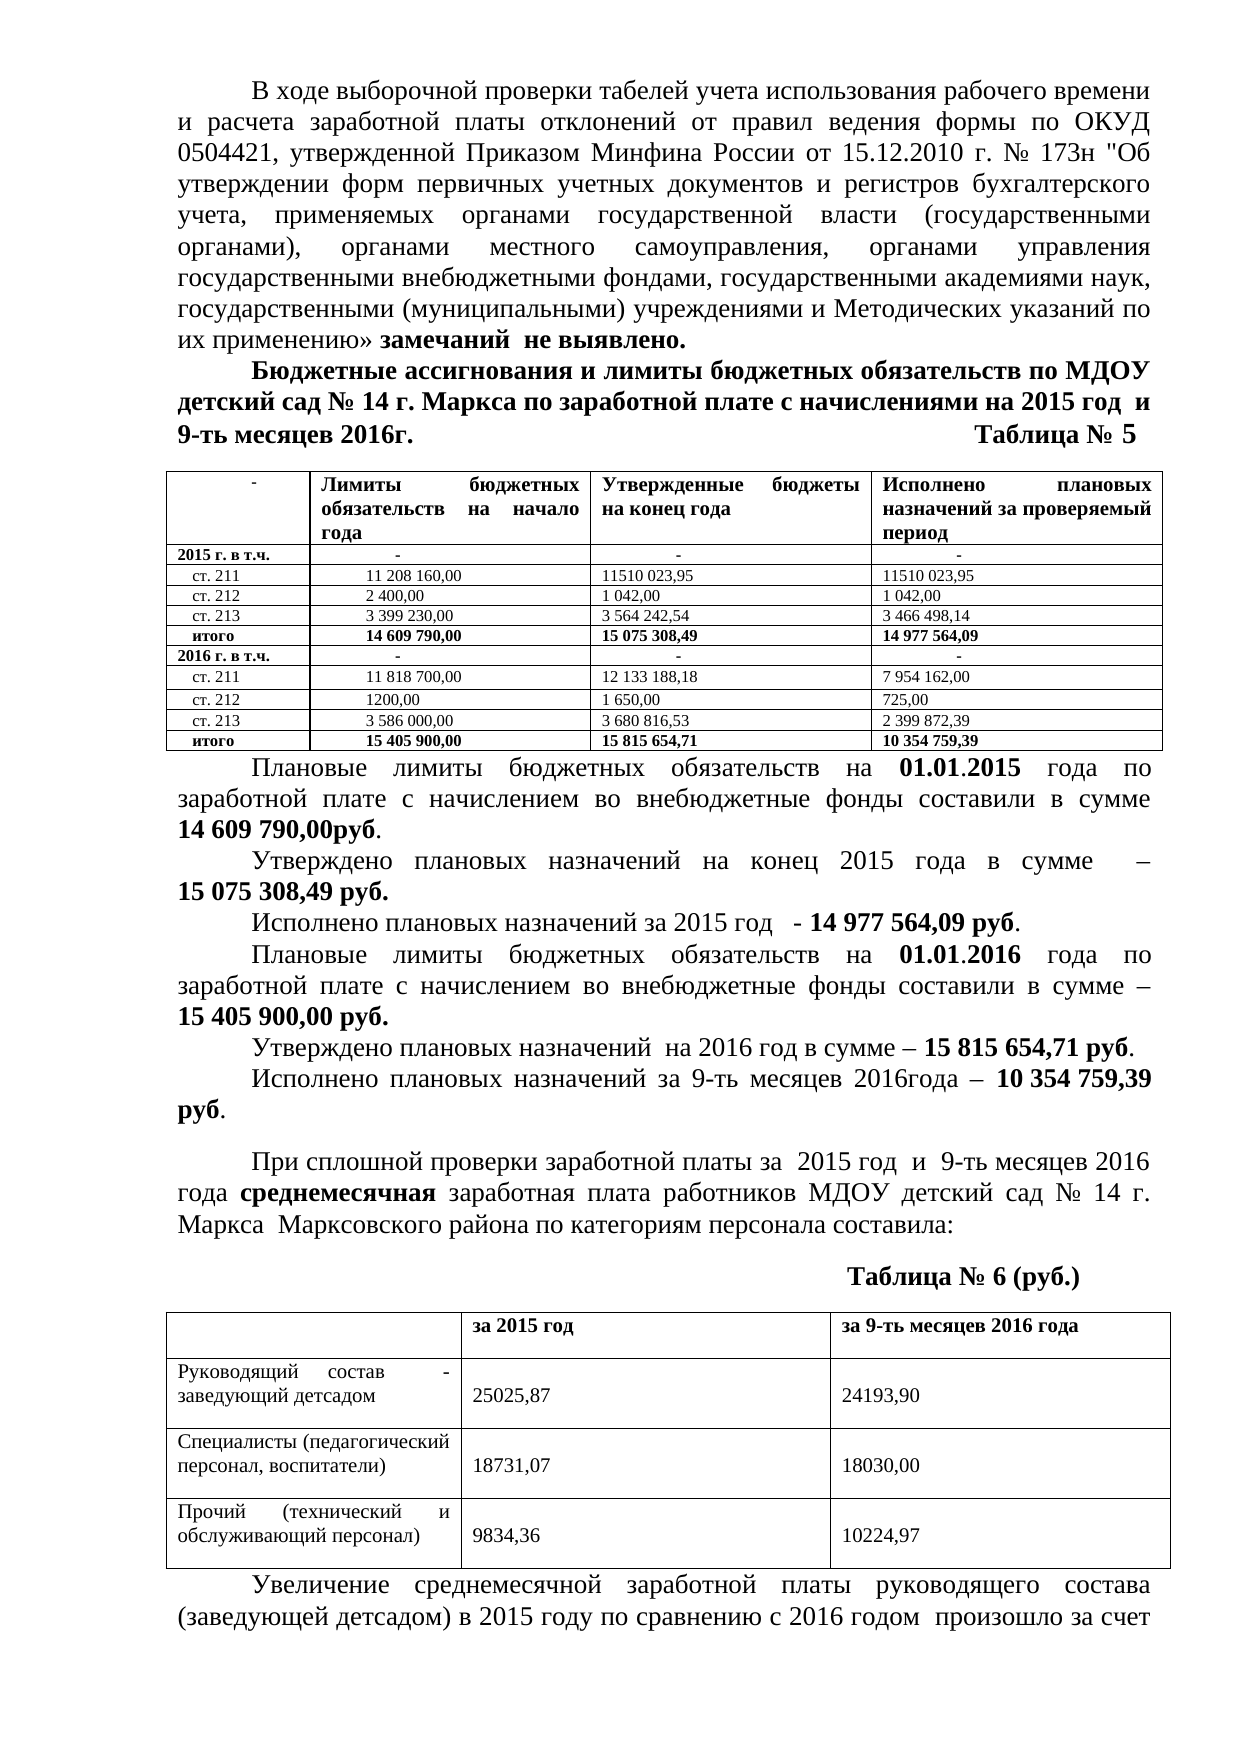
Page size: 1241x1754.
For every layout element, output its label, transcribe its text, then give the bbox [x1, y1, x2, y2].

text Таблица № 6 (руб.) [177, 1260, 1152, 1291]
table_cell 11510 023,95 [591, 565, 871, 584]
table_header Исполнено плановых назначений за проверяемый период [872, 472, 1162, 544]
table_cell [872, 545, 1162, 564]
table_cell 3 586 000,00 [311, 710, 590, 729]
table_cell [311, 646, 590, 665]
table_cell [311, 545, 590, 564]
table_cell 725,00 [872, 690, 1162, 709]
table_cell 1 042,00 [591, 586, 871, 605]
table_cell 3 466 498,14 [872, 606, 1162, 625]
text Исполнено плановых назначений за 2015 год - 14 977 564,09 руб. [177, 907, 1152, 938]
table_cell 2 400,00 [311, 586, 590, 605]
table_header Лимиты бюджетных обязательств на начало года [311, 472, 590, 544]
table_cell 12 133 188,18 [591, 666, 871, 689]
table_cell 18731,07 [462, 1429, 830, 1498]
table_cell [872, 646, 1162, 665]
table_cell 1200,00 [311, 690, 590, 709]
table_cell 3 399 230,00 [311, 606, 590, 625]
table_cell [591, 646, 871, 665]
table_cell итого [167, 626, 309, 645]
text При сплошной проверки заработной платы за 2015 год и 9-ть месяцев 2016 года среднемесячная заработная плата работников МДОУ детский сад № 14 г. Маркса Марксовского района по категориям персонала составила: [177, 1145, 1152, 1239]
table_cell 25025,87 [462, 1359, 830, 1428]
text В ходе выборочной проверки табелей учета использования рабочего времени и расчета заработной платы отклонений от правил ведения формы по ОКУД 0504421, утвержденной Приказом Минфина России от 15.12.2010 г. № 173н "Об утверждении форм первичных учетных документов и регистров бухгалтерского учета, применяемых органами государственной власти (государственными органами), органами местного самоуправления, органами управления государственными внебюджетными фондами, государственными академиями наук, государственными (муниципальными) учреждениями и Методических указаний по их применению» замечаний не выявлено. [177, 74, 1152, 354]
table_cell [591, 545, 871, 564]
table_cell 2015 г. в т.ч. [167, 545, 309, 564]
table_cell Специалисты (педагогический персонал, воспитатели) [167, 1429, 461, 1498]
table_cell ст. 213 [167, 606, 309, 625]
table_cell 15 075 308,49 [591, 626, 871, 645]
text Бюджетные ассигнования и лимиты бюджетных обязательств по МДОУ детский сад № 14 г. Маркса по заработной плате с начислениями на 2015 год и 9-ть месяцев 2016г. Таблица № 5 [177, 354, 1152, 450]
table_cell 1 042,00 [872, 586, 1162, 605]
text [177, 1569, 1152, 1631]
table_cell 14 977 564,09 [872, 626, 1162, 645]
table_cell 11 818 700,00 [311, 666, 590, 689]
table_cell 15 405 900,00 [311, 731, 590, 750]
table_cell Руководящий состав - заведующий детсадом [167, 1359, 461, 1428]
table_cell 11 208 160,00 [311, 565, 590, 584]
table_cell 18030,00 [831, 1429, 1170, 1498]
table_cell ст. 213 [167, 710, 309, 729]
text Плановые лимиты бюджетных обязательств на 01.01.2015 года по заработной плате с начислением во внебюджетные фонды составили в сумме 14 609 790,00руб. [177, 751, 1152, 844]
text Плановые лимиты бюджетных обязательств на 01.01.2016 года по заработной плате с начислением во внебюджетные фонды составили в сумме –15 405 900,00 руб. [177, 938, 1152, 1031]
table_cell Прочий (технический и обслуживающий персонал) [167, 1499, 461, 1568]
table_header Утвержденные бюджеты на конец года [591, 472, 871, 544]
table_cell 10 354 759,39 [872, 731, 1162, 750]
table_cell 1 650,00 [591, 690, 871, 709]
table_cell 2 399 872,39 [872, 710, 1162, 729]
table_cell 15 815 654,71 [591, 731, 871, 750]
table_cell ст. 212 [167, 586, 309, 605]
table_cell 11510 023,95 [872, 565, 1162, 584]
text Утверждено плановых назначений на конец 2015 года в сумме – 15 075 308,49 руб. [177, 844, 1152, 907]
text Утверждено плановых назначений на 2016 год в сумме – 15 815 654,71 руб. [177, 1031, 1152, 1062]
table_cell итого [167, 731, 309, 750]
table_cell 24193,90 [831, 1359, 1170, 1428]
table_cell ст. 211 [167, 666, 309, 689]
text Исполнено плановых назначений за 9-ть месяцев 2016года – 10 354 759,39 руб. [177, 1062, 1152, 1124]
table_cell 3 680 816,53 [591, 710, 871, 729]
table_cell 10224,97 [831, 1499, 1170, 1568]
table_cell 14 609 790,00 [311, 626, 590, 645]
table_header за 2015 год [462, 1313, 830, 1358]
table_cell 9834,36 [462, 1499, 830, 1568]
table_header [167, 472, 309, 544]
table_header [167, 1313, 461, 1358]
table_header за 9-ть месяцев 2016 года [831, 1313, 1170, 1358]
table_cell ст. 212 [167, 690, 309, 709]
table_cell 3 564 242,54 [591, 606, 871, 625]
table_cell 7 954 162,00 [872, 666, 1162, 689]
table_cell ст. 211 [167, 565, 309, 584]
table_cell 2016 г. в т.ч. [167, 646, 309, 665]
